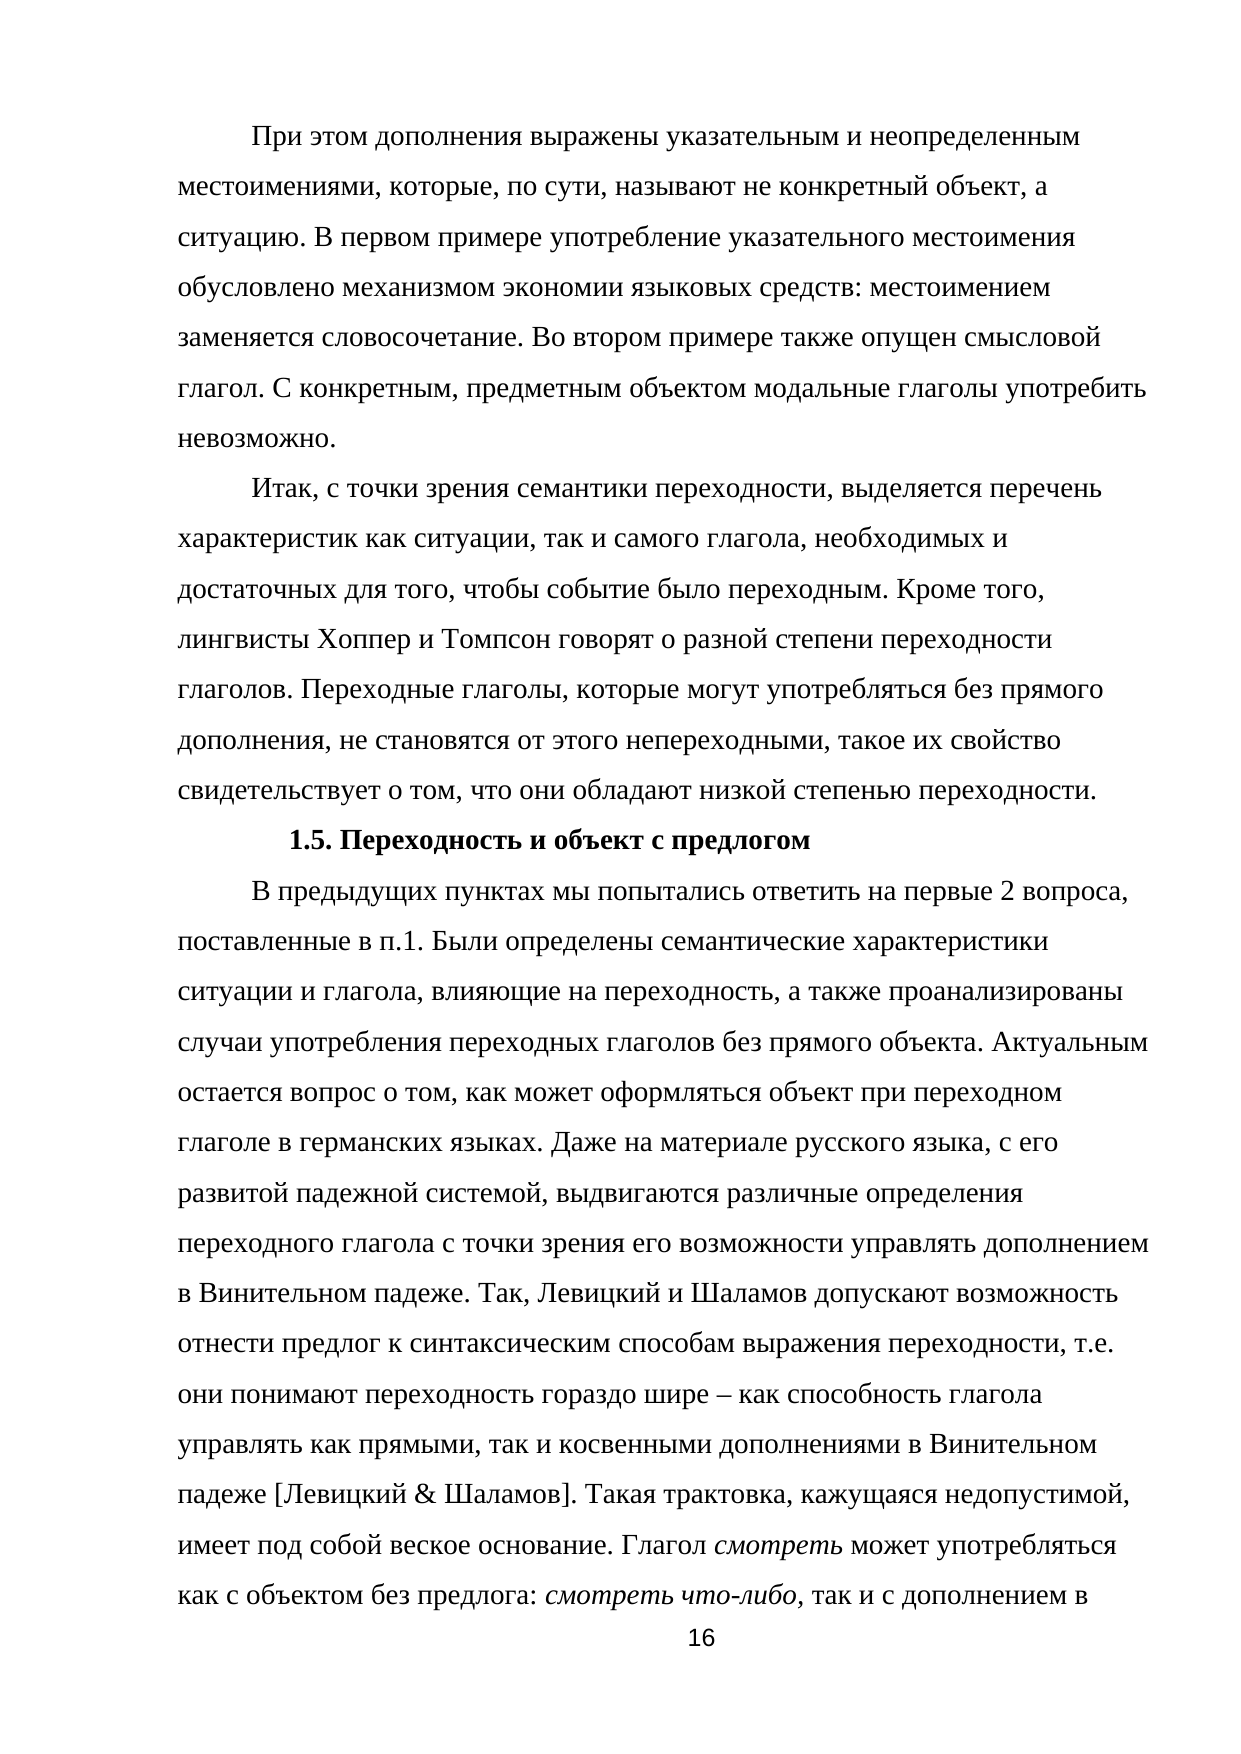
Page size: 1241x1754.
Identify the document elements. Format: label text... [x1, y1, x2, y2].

text Итак, с точки зрения семантики переходности, выделяется перечень характеристик как ситуации, так и самого глагола, необходимых и достаточных для того, чтобы событие было переходным. Кроме того, лингвисты Хоппер и Томпсон говорят о разной степени переходности глаголов. Переходные глаголы, которые могут употребляться без прямого дополнения, не становятся от этого непереходными, такое их свойство свидетельствует о том, что они обладают низкой степенью переходности. [177, 470, 1152, 806]
text При этом дополнения выражены указательным и неопределенным местоимениями, которые, по сути, называют не конкретный объект, а ситуацию. В первом примере употребление указательного местоимения обусловлено механизмом экономии языковых средств: местоимением заменяется словосочетание. Во втором примере также опущен смысловой глагол. С конкретным, предметным объектом модальные глаголы употребить невозможно. [177, 118, 1152, 453]
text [177, 873, 1152, 1611]
text 1.5. Переходность и объект с предлогом [215, 822, 1152, 856]
